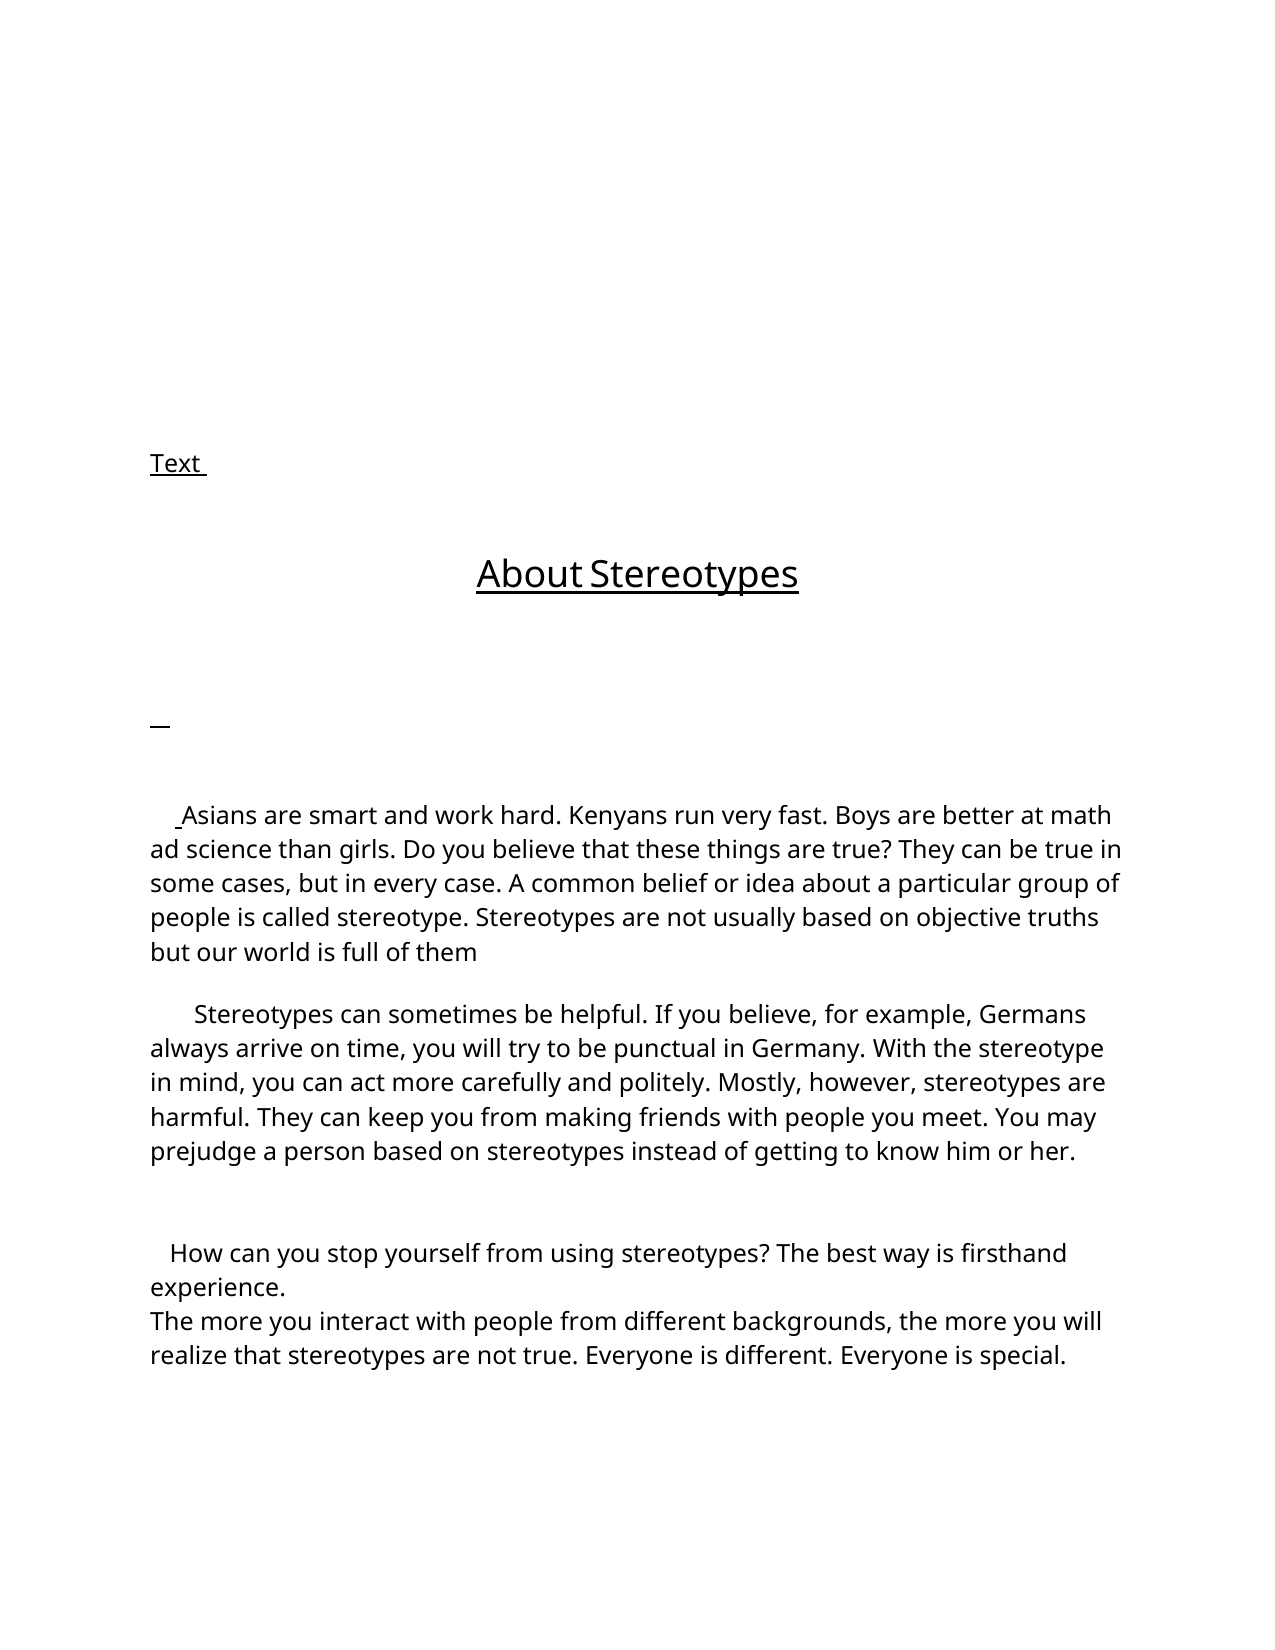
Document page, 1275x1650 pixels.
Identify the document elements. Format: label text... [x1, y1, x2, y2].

text The more you interact with people from different backgrounds, the more you will realize that stereotypes are not true. Everyone is different. Everyone is special. [150, 1303, 1125, 1372]
text Text [150, 446, 1125, 480]
text Stereotypes can sometimes be helpful. If you believe, for example, Germans always arrive on time, you will try to be punctual in Germany. With the stereotype in mind, you can act more carefully and politely. Mostly, however, stereotypes are harmful. They can keep you from making friends with people you meet. You may prejudge a person based on stereotypes instead of getting to know him or her. [150, 997, 1125, 1167]
text Asians are smart and work hard. Kenyans run very fast. Boys are better at math ad science than girls. Do you believe that these things are true? They can be true in some cases, but in every case. A common belief or idea about a particular group of people is called stereotype. Stereotypes are not usually based on objective truths but our world is full of them [150, 798, 1125, 968]
text About Stereotypes [150, 548, 1125, 599]
text How can you stop yourself from using stereotypes? The best way is firsthand experience. [150, 1235, 1125, 1303]
